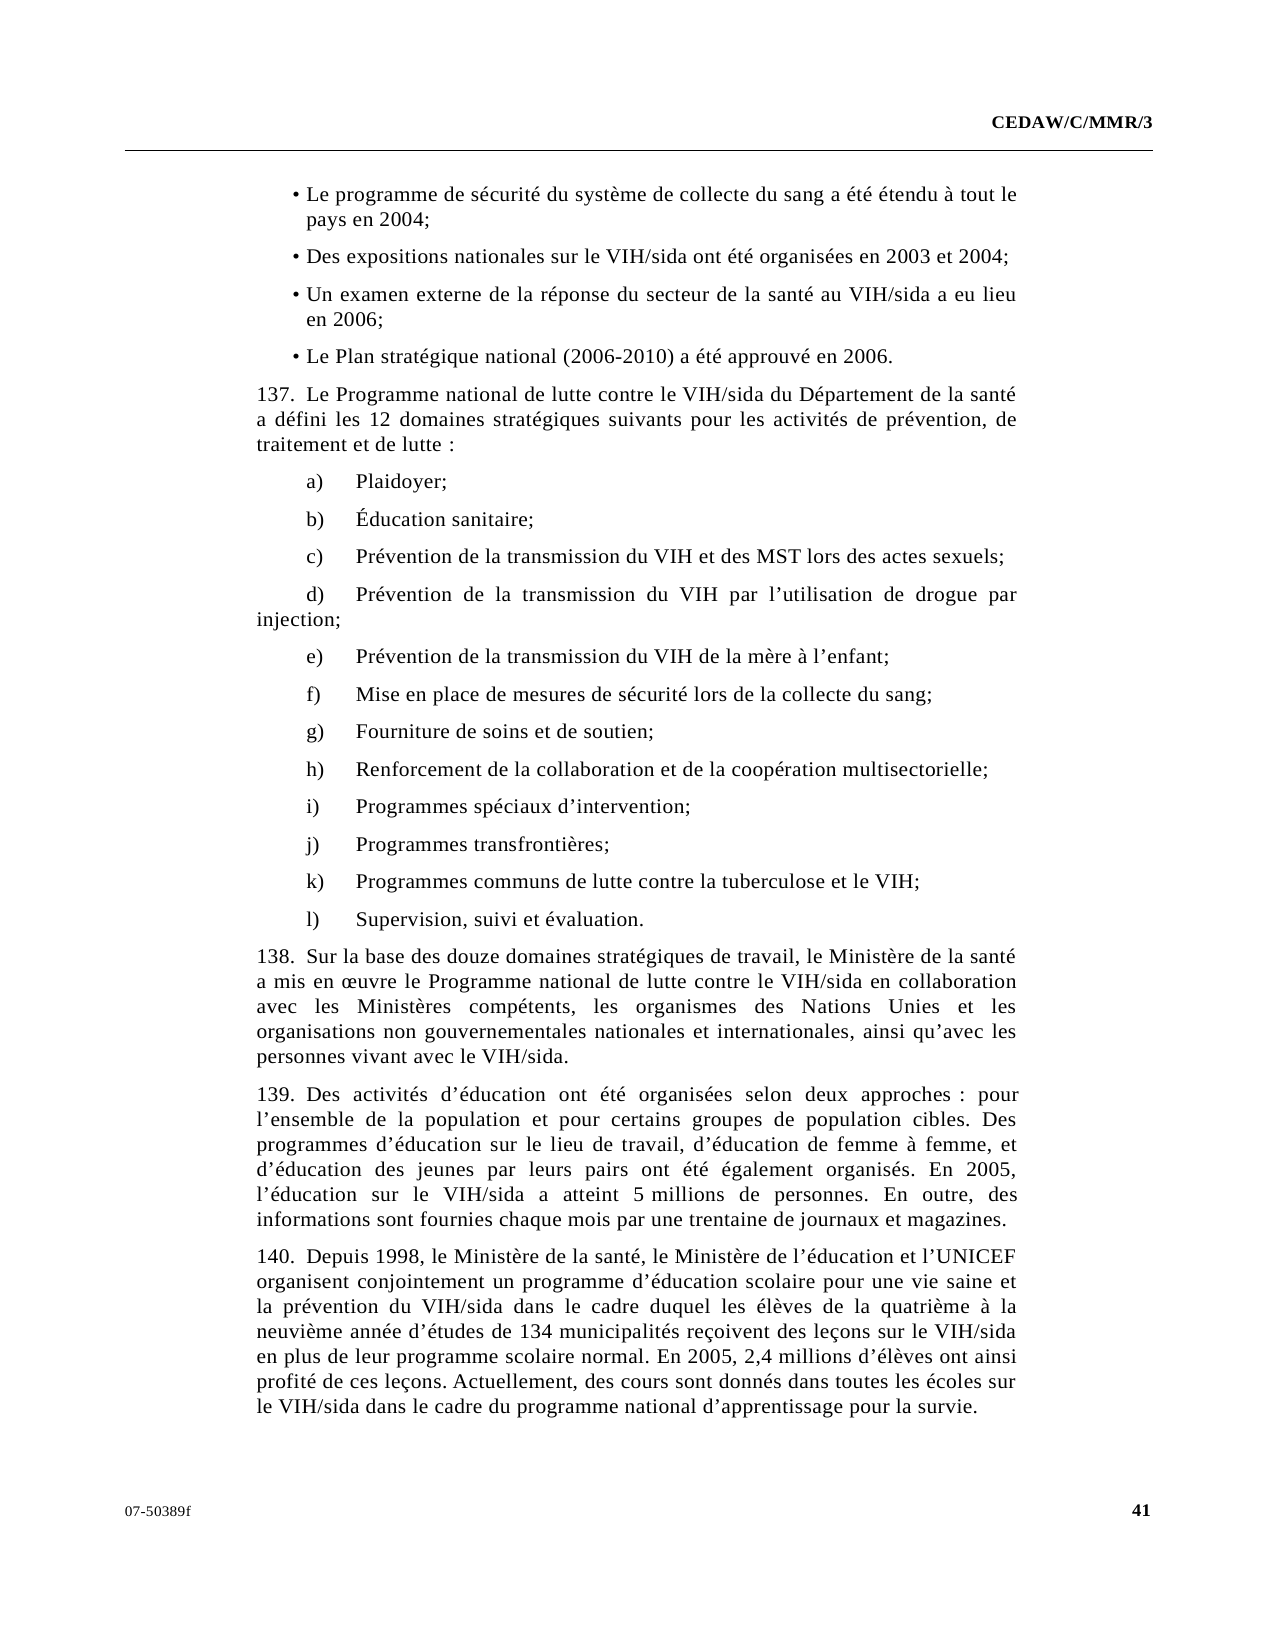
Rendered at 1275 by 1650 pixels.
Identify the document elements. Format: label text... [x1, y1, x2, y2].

text • Le programme de sécurité du système de collecte du sang a été étendu à tout le pays en 2004; [256, 181, 1018, 231]
list Sur la base des douze domaines stratégiques de travail, le Ministère de la santé a mis en œuvre le Programme national de lutte contre le VIH/sida en collaboration avec les Ministères compétents, les organismes des Nations Unies et les organisations non gouvernementales nationales et internationales, ainsi qu’avec les personnes vivant avec le VIH/sida. [256, 944, 1018, 1069]
text i) Programmes spéciaux d’intervention; [256, 794, 1018, 819]
list Des activités d’éducation ont été organisées selon deux approches : pour l’ensemble de la population et pour certains groupes de population cibles. Des programmes d’éducation sur le lieu de travail, d’éducation de femme à femme, et d’éducation des jeunes par leurs pairs ont été également organisés. En 2005, l’éducation sur le VIH/sida a atteint 5 millions de personnes. En outre, des informations sont fournies chaque mois par une trentaine de journaux et magazines. [256, 1081, 1018, 1231]
text d) Prévention de la transmission du VIH par l’utilisation de drogue par injection; [256, 581, 1018, 631]
text g) Fourniture de soins et de soutien; [256, 719, 1018, 744]
text c) Prévention de la transmission du VIH et des MST lors des actes sexuels; [256, 544, 1018, 569]
text a) Plaidoyer; [256, 469, 1018, 494]
text l) Supervision, suivi et évaluation. [256, 906, 1018, 931]
list Le Programme national de lutte contre le VIH/sida du Département de la santé a défini les 12 domaines stratégiques suivants pour les activités de prévention, de traitement et de lutte : [256, 381, 1018, 456]
text e) Prévention de la transmission du VIH de la mère à l’enfant; [256, 644, 1018, 669]
text h) Renforcement de la collaboration et de la coopération multisectorielle; [256, 756, 1018, 781]
list Depuis 1998, le Ministère de la santé, le Ministère de l’éducation et l’UNICEF organisent conjointement un programme d’éducation scolaire pour une vie saine et la prévention du VIH/sida dans le cadre duquel les élèves de la quatrième à la neuvième année d’études de 134 municipalités reçoivent des leçons sur le VIH/sida en plus de leur programme scolaire normal. En 2005, 2,4 millions d’élèves ont ainsi profité de ces leçons. Actuellement, des cours sont donnés dans toutes les écoles sur le VIH/sida dans le cadre du programme national d’apprentissage pour la survie. [256, 1244, 1018, 1419]
text f) Mise en place de mesures de sécurité lors de la collecte du sang; [256, 681, 1018, 706]
text • Le Plan stratégique national (2006-2010) a été approuvé en 2006. [256, 344, 1018, 369]
text • Des expositions nationales sur le VIH/sida ont été organisées en 2003 et 2004; [256, 244, 1018, 269]
text b) Éducation sanitaire; [256, 506, 1018, 531]
text • Un examen externe de la réponse du secteur de la santé au VIH/sida a eu lieu en 2006; [256, 281, 1018, 331]
text j) Programmes transfrontières; [256, 831, 1018, 856]
text k) Programmes communs de lutte contre la tuberculose et le VIH; [256, 869, 1018, 894]
